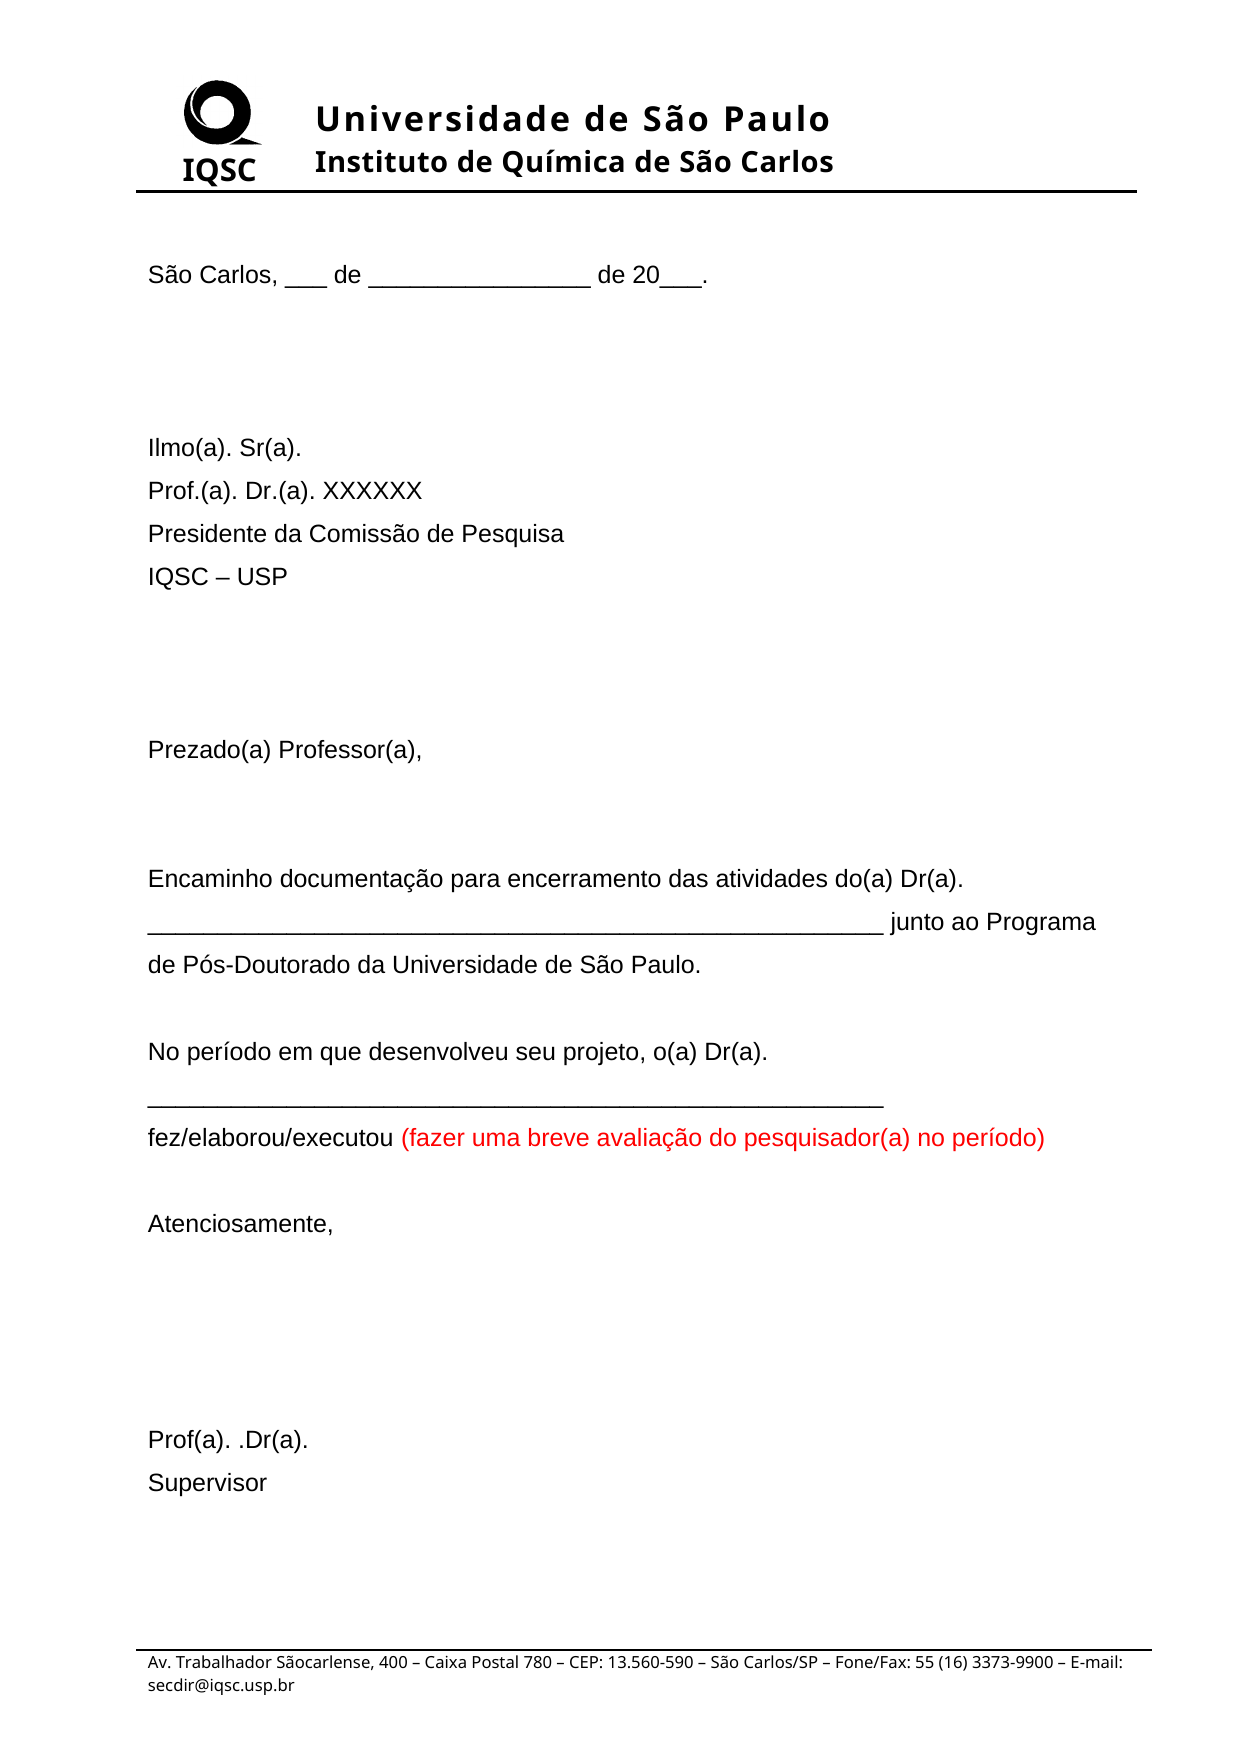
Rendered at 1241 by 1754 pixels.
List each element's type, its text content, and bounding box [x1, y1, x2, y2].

text Prof.(a). Dr.(a). XXXXXX [148, 476, 1122, 505]
text _____________________________________________________ junto ao Programa de Pós-Doutorado da Universidade de São Paulo. [148, 907, 1122, 979]
text São Carlos, ___ de ________________ de 20___. [148, 260, 1122, 289]
text Encaminho documentação para encerramento das atividades do(a) Dr(a). [148, 864, 1122, 893]
text Ilmo(a). Sr(a). [148, 433, 1122, 462]
text No período em que desenvolveu seu projeto, o(a) Dr(a). [148, 1037, 1122, 1065]
text Presidente da Comissão de Pesquisa [148, 519, 1122, 548]
text IQSC – USP [148, 562, 1122, 591]
picture [175, 75, 264, 148]
text Supervisor [148, 1468, 1122, 1497]
text Prof(a). .Dr(a). [148, 1425, 1122, 1453]
text Prezado(a) Professor(a), [148, 735, 1122, 763]
text Atenciosamente, [148, 1209, 1122, 1238]
text _____________________________________________________ fez/elaborou/executou (fazer uma breve avaliação do pesquisador(a) no período) [148, 1080, 1122, 1152]
